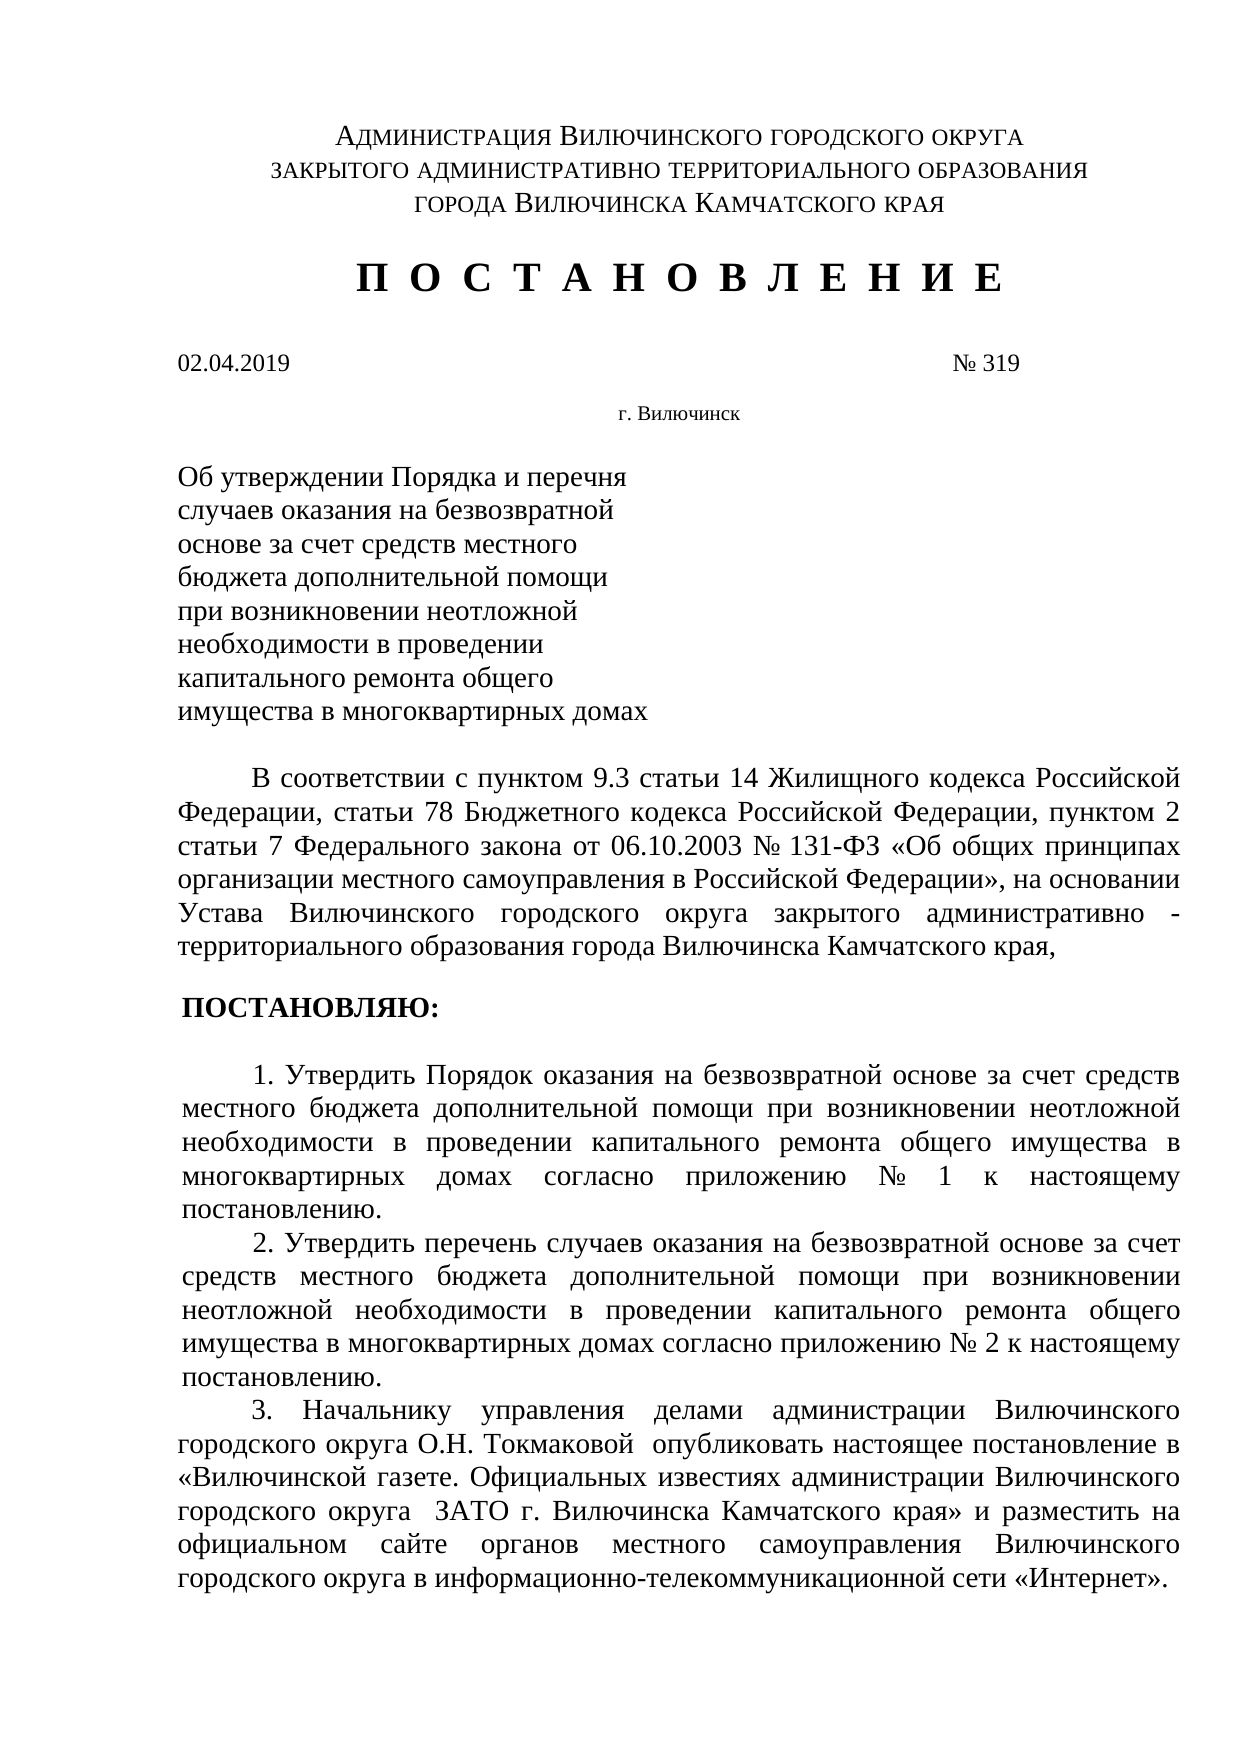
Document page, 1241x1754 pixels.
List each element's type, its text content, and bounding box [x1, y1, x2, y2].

text города Вилючинска Камчатского края [177, 185, 1181, 219]
text Администрация Вилючинского городского округа [177, 118, 1181, 152]
text ПОСТАНОВЛЕНИЕ [177, 252, 1181, 300]
text г. Вилючинск [177, 401, 1181, 425]
text 02.04.2019 № 319 [177, 348, 1181, 377]
text 3. Начальнику управления делами администрации Вилючинского городского округа О.Н. Токмаковой опубликовать настоящее постановление в «Вилючинской газете. Официальных известиях администрации Вилючинского городского округа ЗАТО г. Вилючинска Камчатского края» и разместить на официальном сайте органов местного самоуправления Вилючинского городского округа в информационно-телекоммуникационной сети «Интернет». [177, 1392, 1181, 1594]
text 2. Утвердить перечень случаев оказания на безвозвратной основе за счет средств местного бюджета дополнительной помощи при возникновении неотложной необходимости в проведении капитального ремонта общего имущества в многоквартирных домах согласно приложению № 2 к настоящему постановлению. [182, 1225, 1181, 1392]
text закрытого административно территориального образования [177, 152, 1181, 185]
subtitle Об утверждении Порядка и перечня случаев оказания на безвозвратной основе за счет средств местного бюджета дополнительной помощи при возникновении неотложной необходимости в проведении капитального ремонта общего имущества в многоквартирных домах [177, 459, 649, 727]
text В соответствии с пунктом 9.3 статьи 14 Жилищного кодекса Российской Федерации, статьи 78 Бюджетного кодекса Российской Федерации, пунктом 2 статьи 7 Федерального закона от 06.10.2003 № 131-ФЗ «Об общих принципах организации местного самоуправления в Российской Федерации», на основании Устава Вилючинского городского округа закрытого административно - территориального образования города Вилючинска Камчатского края, [177, 761, 1181, 962]
text 1. Утвердить Порядок оказания на безвозвратной основе за счет средств местного бюджета дополнительной помощи при возникновении неотложной необходимости в проведении капитального ремонта общего имущества в многоквартирных домах согласно приложению № 1 к настоящему постановлению. [182, 1057, 1181, 1225]
text ПОСТАНОВЛЯЮ: [182, 990, 1181, 1023]
